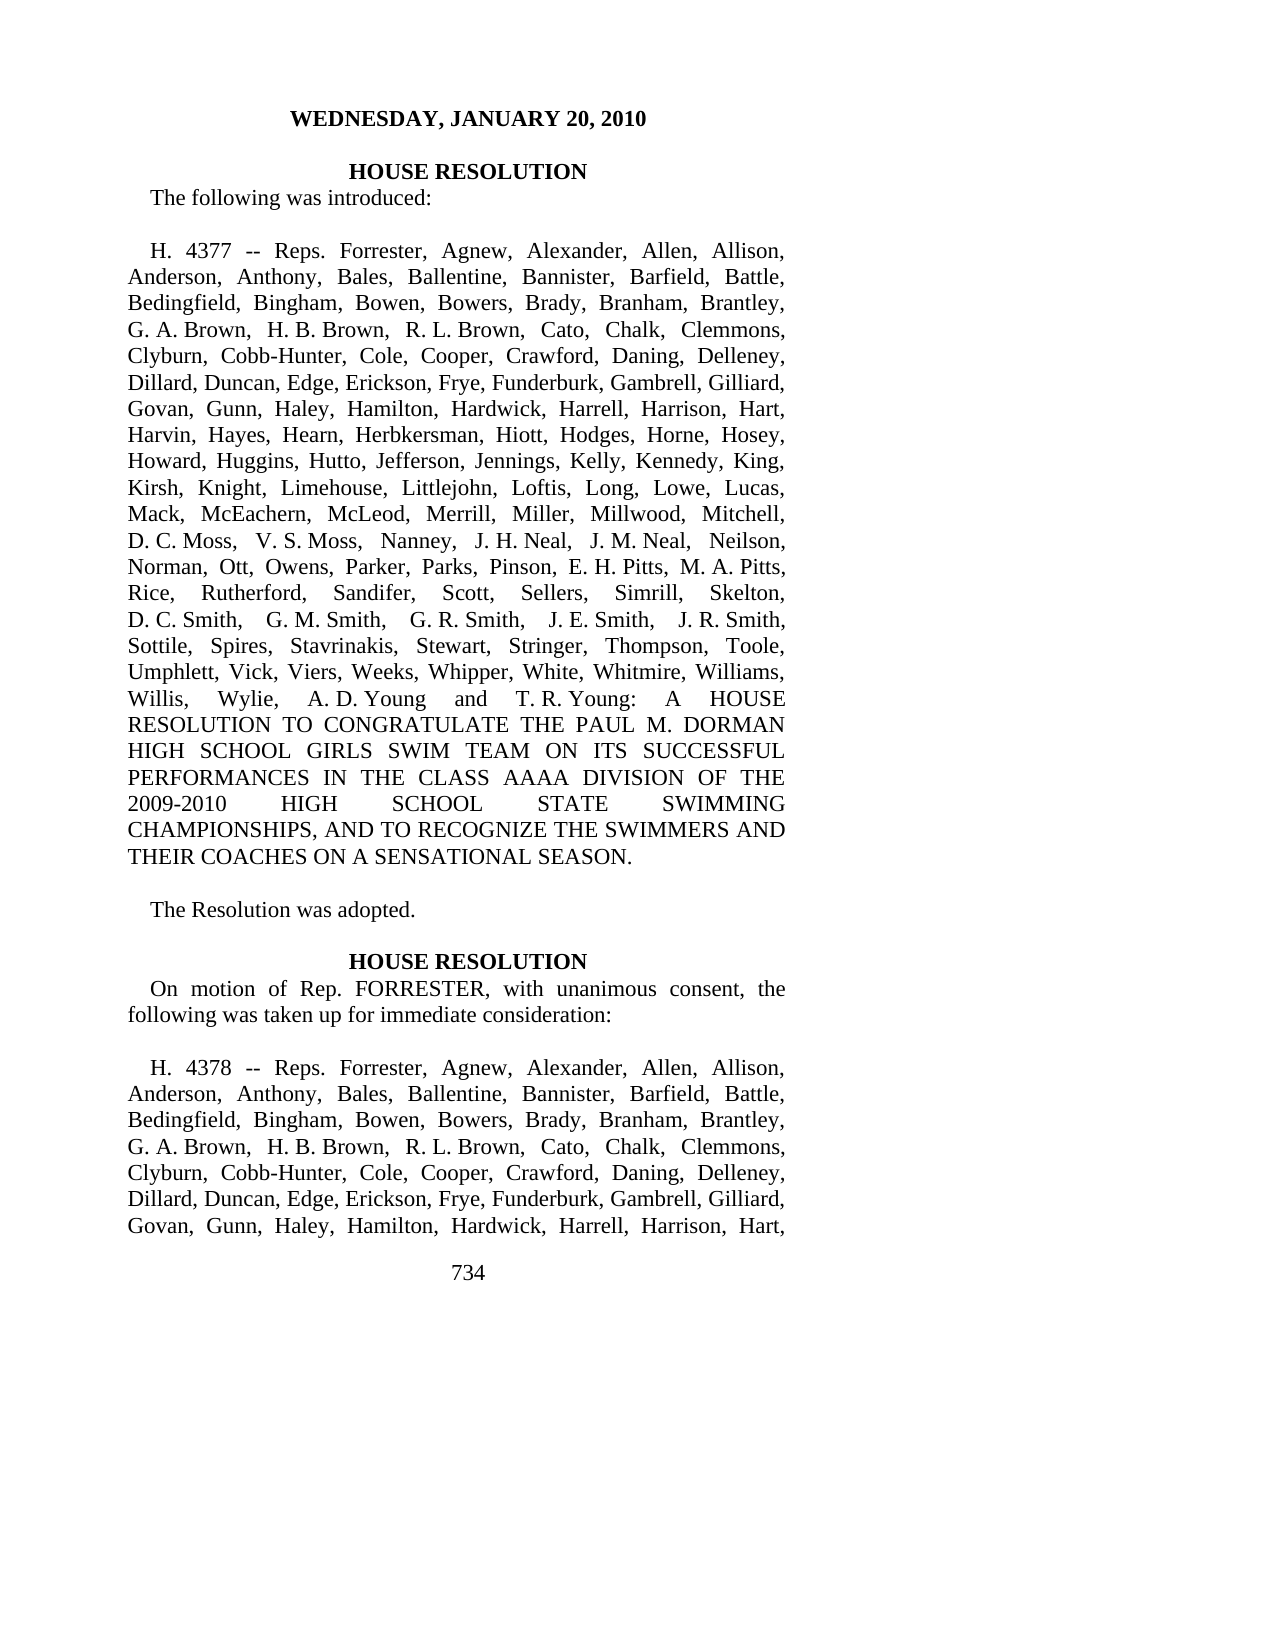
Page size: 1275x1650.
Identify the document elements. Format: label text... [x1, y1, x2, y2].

text The Resolution was adopted. [127, 896, 786, 922]
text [127, 1054, 786, 1238]
text The following was introduced: [127, 184, 786, 210]
text HOUSE RESOLUTION [127, 158, 786, 184]
text HOUSE RESOLUTION [127, 948, 786, 975]
text On motion of Rep. FORRESTER, with unanimous consent, the following was taken up for immediate consideration: [127, 975, 786, 1027]
text H. 4377 -- Reps. Forrester, Agnew, Alexander, Allen, Allison, Anderson, Anthony, Bales, Ballentine, Bannister, Barfield, Battle, Bedingfield, Bingham, Bowen, Bowers, Brady, Branham, Brantley, G. A. Brown, H. B. Brown, R. L. Brown, Cato, Chalk, Clemmons, Clyburn, Cobb-Hunter, Cole, Cooper, Crawford, Daning, Delleney, Dillard, Duncan, Edge, Erickson, Frye, Funderburk, Gambrell, Gilliard, Govan, Gunn, Haley, Hamilton, Hardwick, Harrell, Harrison, Hart, Harvin, Hayes, Hearn, Herbkersman, Hiott, Hodges, Horne, Hosey, Howard, Huggins, Hutto, Jefferson, Jennings, Kelly, Kennedy, King, Kirsh, Knight, Limehouse, Littlejohn, Loftis, Long, Lowe, Lucas, Mack, McEachern, McLeod, Merrill, Miller, Millwood, Mitchell, D. C. Moss, V. S. Moss, Nanney, J. H. Neal, J. M. Neal, Neilson, Norman, Ott, Owens, Parker, Parks, Pinson, E. H. Pitts, M. A. Pitts, Rice, Rutherford, Sandifer, Scott, Sellers, Simrill, Skelton, D. C. Smith, G. M. Smith, G. R. Smith, J. E. Smith, J. R. Smith, Sottile, Spires, Stavrinakis, Stewart, Stringer, Thompson, Toole, Umphlett, Vick, Viers, Weeks, Whipper, White, Whitmire, Williams, Willis, Wylie, A. D. Young and T. R. Young: A HOUSE RESOLUTION TO CONGRATULATE THE PAUL M. DORMAN HIGH SCHOOL GIRLS SWIM TEAM ON ITS SUCCESSFUL PERFORMANCES IN THE CLASS AAAA DIVISION OF THE 2009-2010 HIGH SCHOOL STATE SWIMMING CHAMPIONSHIPS, AND TO RECOGNIZE THE SWIMMERS AND THEIR COACHES ON A SENSATIONAL SEASON. [127, 237, 786, 869]
